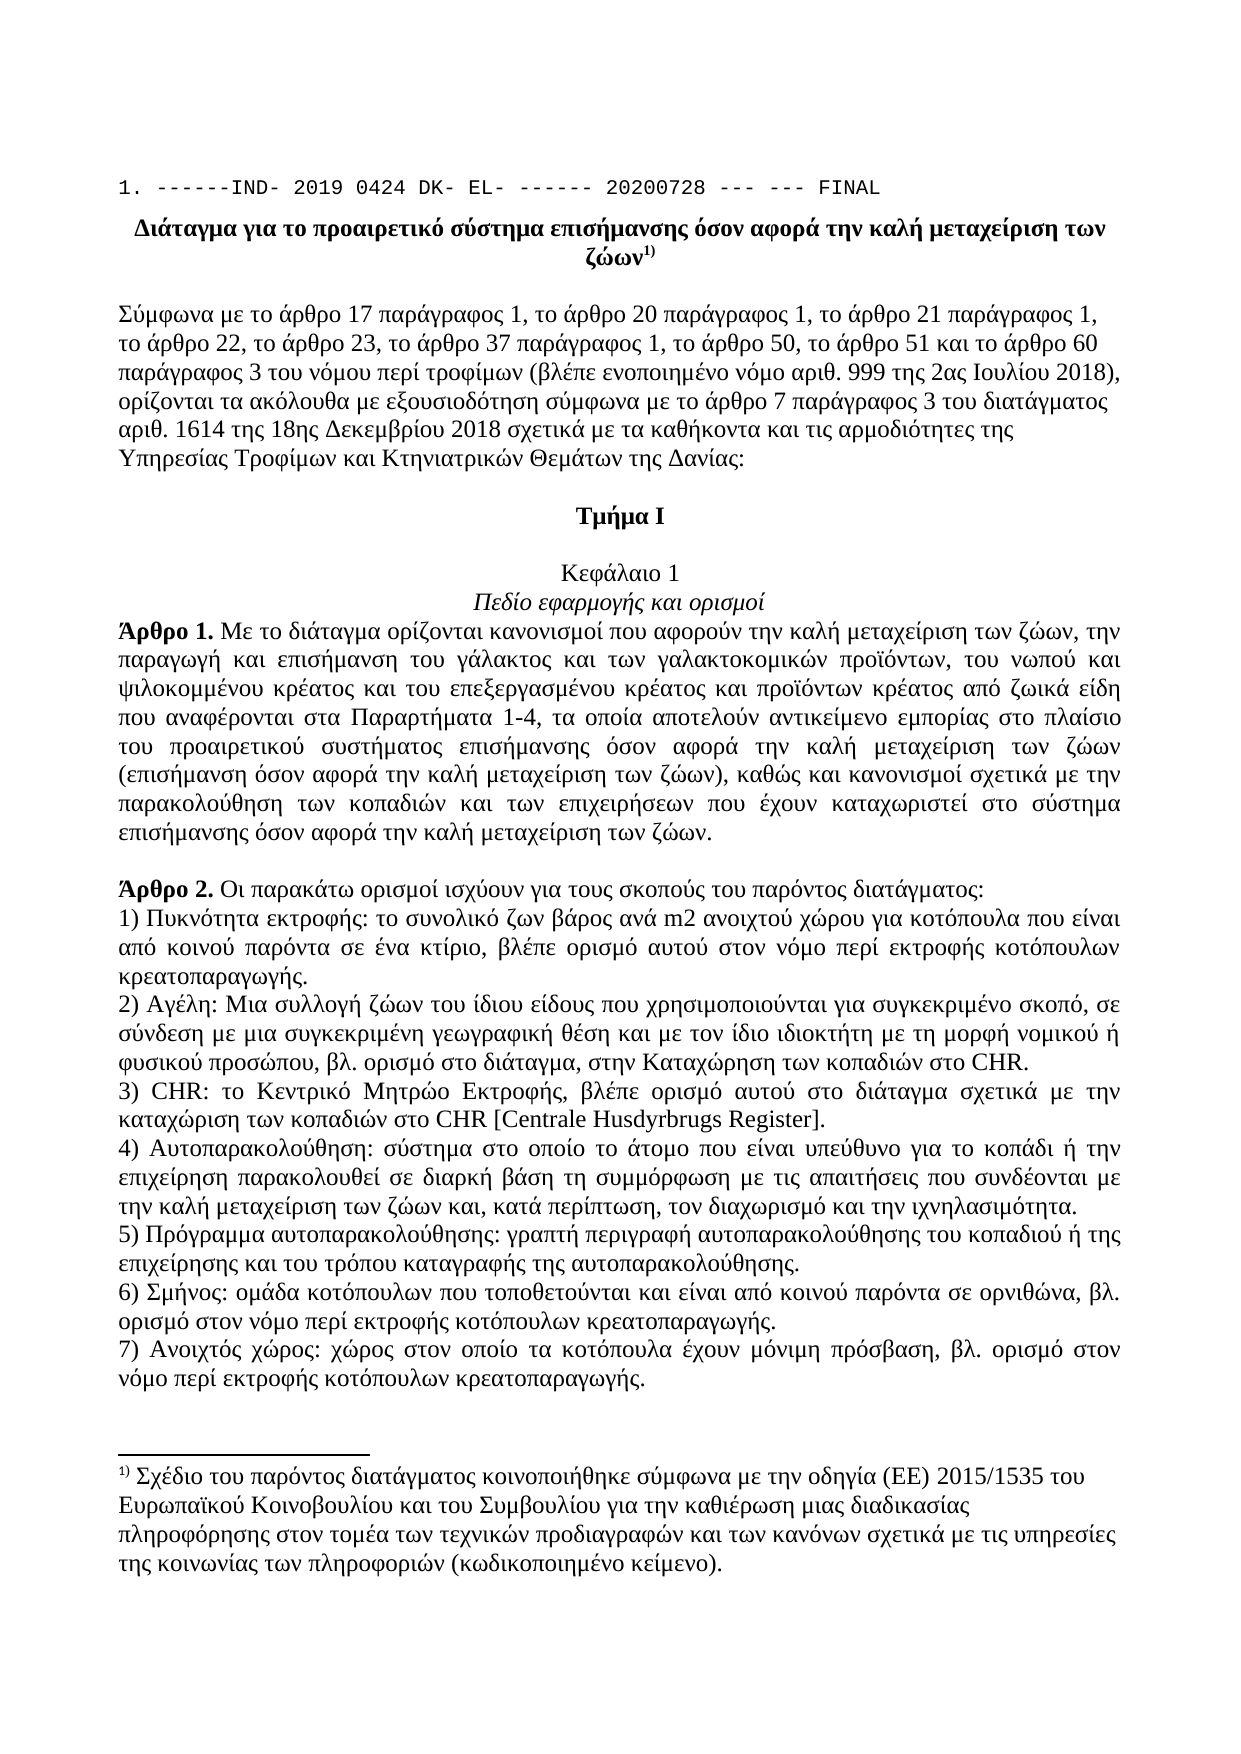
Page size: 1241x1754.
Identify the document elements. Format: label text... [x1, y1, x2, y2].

text 4) Αυτοπαρακολούθηση: σύστημα στο οποίο το άτομο που είναι υπεύθυνο για το κοπάδι ή την επιχείρηση παρακολουθεί σε διαρκή βάση τη συμμόρφωση με τις απαιτήσεις που συνδέονται με την καλή μεταχείριση των ζώων και, κατά περίπτωση, τον διαχωρισμό και την ιχνηλασιμότητα. [118, 1133, 1122, 1219]
text Σύμφωνα με το άρθρο 17 παράγραφος 1, το άρθρο 20 παράγραφος 1, το άρθρο 21 παράγραφος 1, το άρθρο 22, το άρθρο 23, το άρθρο 37 παράγραφος 1, το άρθρο 50, το άρθρο 51 και το άρθρο 60 παράγραφος 3 του νόμου περί τροφίμων (βλέπε ενοποιημένο νόμο αριθ. 999 της 2ας Ιουλίου 2018), ορίζονται τα ακόλουθα με εξουσιοδότηση σύμφωνα με το άρθρο 7 παράγραφος 3 του διατάγματος αριθ. 1614 της 18ης Δεκεμβρίου 2018 σχετικά με τα καθήκοντα και τις αρμοδιότητες της Υπηρεσίας Τροφίμων και Κτηνιατρικών Θεμάτων της Δανίας: [118, 299, 1122, 472]
text Τμήμα I [118, 501, 1122, 529]
text Άρθρο 2. Οι παρακάτω ορισμοί ισχύουν για τους σκοπούς του παρόντος διατάγματος: [118, 874, 1122, 903]
text Κεφάλαιο 1 [118, 558, 1122, 587]
text 7) Ανοιχτός χώρος: χώρος στον οποίο τα κοτόπουλα έχουν μόνιμη πρόσβαση, βλ. ορισμό στον νόμο περί εκτροφής κοτόπουλων κρεατοπαραγωγής. [118, 1334, 1122, 1392]
text Διάταγμα για το προαιρετικό σύστημα επισήμανσης όσον αφορά την καλή μεταχείριση των ζώων) [118, 213, 1122, 271]
text 2) Αγέλη: Μια συλλογή ζώων του ίδιου είδους που χρησιμοποιούνται για συγκεκριμένο σκοπό, σε σύνδεση με μια συγκεκριμένη γεωγραφική θέση και με τον ίδιο ιδιοκτήτη με τη μορφή νομικού ή φυσικού προσώπου, βλ. ορισμό στο διάταγμα, στην Καταχώρηση των κοπαδιών στο CHR. [118, 989, 1122, 1076]
text 5) Πρόγραμμα αυτοπαρακολούθησης: γραπτή περιγραφή αυτοπαρακολούθησης του κοπαδιού ή της επιχείρησης και του τρόπου καταγραφής της αυτοπαρακολούθησης. [118, 1219, 1122, 1277]
text Πεδίο εφαρμογής και ορισμοί [118, 587, 1122, 616]
text Άρθρο 1. Με το διάταγμα ορίζονται κανονισμοί που αφορούν την καλή μεταχείριση των ζώων, την παραγωγή και επισήμανση του γάλακτος και των γαλακτοκομικών προϊόντων, του νωπού και ψιλοκομμένου κρέατος και του επεξεργασμένου κρέατος και προϊόντων κρέατος από ζωικά είδη που αναφέρονται στα Παραρτήματα 1-4, τα οποία αποτελούν αντικείμενο εμπορίας στο πλαίσιο του προαιρετικού συστήματος επισήμανσης όσον αφορά την καλή μεταχείριση των ζώων (επισήμανση όσον αφορά την καλή μεταχείριση των ζώων), καθώς και κανονισμοί σχετικά με την παρακολούθηση των κοπαδιών και των επιχειρήσεων που έχουν καταχωριστεί στο σύστημα επισήμανσης όσον αφορά την καλή μεταχείριση των ζώων. [118, 616, 1122, 846]
text 1. ------IND- 2019 0424 DK- EL- ------ 20200728 --- --- FINAL [118, 177, 1122, 201]
text 6) Σμήνος: ομάδα κοτόπουλων που τοποθετούνται και είναι από κοινού παρόντα σε ορνιθώνα, βλ. ορισμό στον νόμο περί εκτροφής κοτόπουλων κρεατοπαραγωγής. [118, 1277, 1122, 1334]
text 1) Πυκνότητα εκτροφής: το συνολικό ζων βάρος ανά m2 ανοιχτού χώρου για κοτόπουλα που είναι από κοινού παρόντα σε ένα κτίριο, βλέπε ορισμό αυτού στον νόμο περί εκτροφής κοτόπουλων κρεατοπαραγωγής. [118, 903, 1122, 989]
text 3) CHR: το Κεντρικό Μητρώο Εκτροφής, βλέπε ορισμό αυτού στο διάταγμα σχετικά με την καταχώριση των κοπαδιών στο CHR [Centrale Husdyrbrugs Register]. [118, 1076, 1122, 1133]
